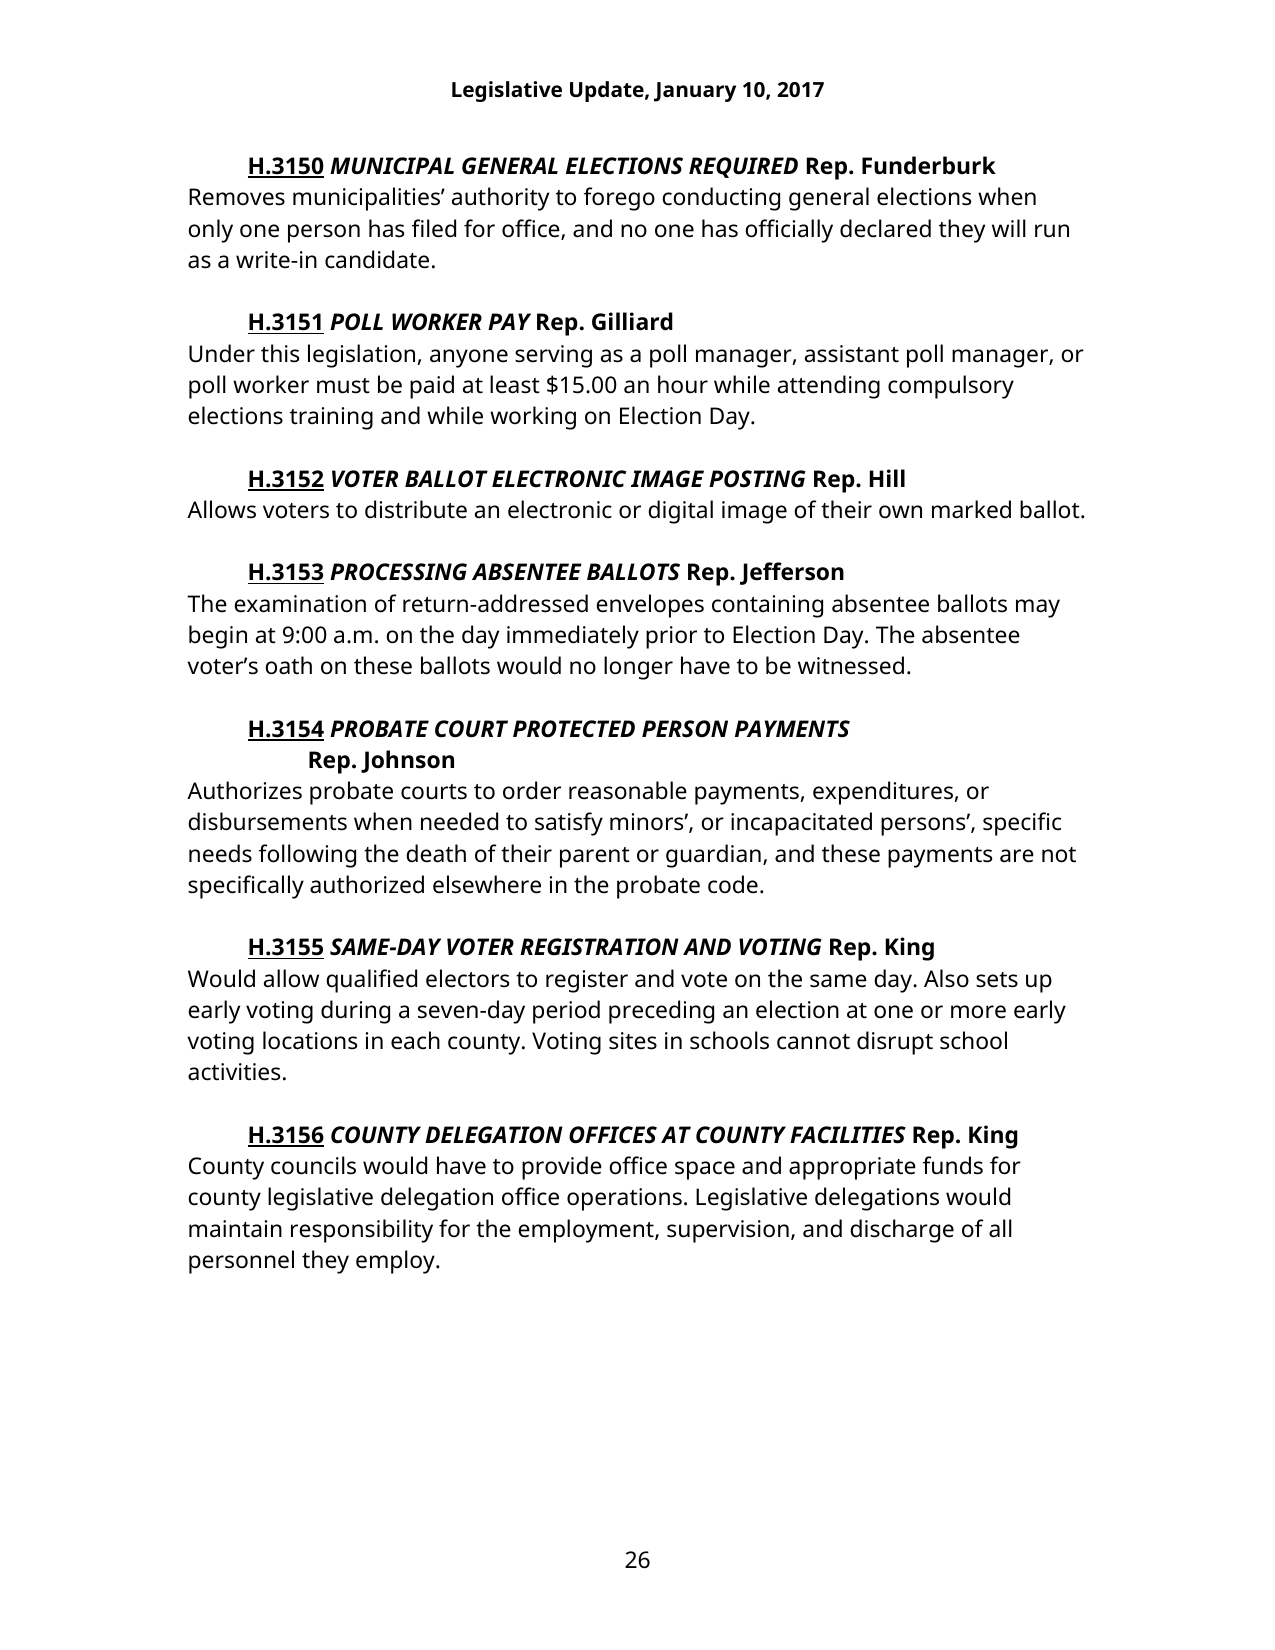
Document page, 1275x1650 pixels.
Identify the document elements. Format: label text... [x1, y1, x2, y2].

text Removes municipalities’ authority to forego conducting general elections when only one person has filed for office, and no one has officially declared they will run as a write-in candidate. [187, 181, 1087, 275]
text H.3151 POLL WORKER PAY Rep. Gilliard [187, 306, 1087, 337]
text Rep. Johnson [187, 744, 1087, 775]
text H.3153 PROCESSING ABSENTEE BALLOTS Rep. Jefferson [187, 556, 1087, 587]
text Allows voters to distribute an electronic or digital image of their own marked ballot. [187, 494, 1087, 525]
text H.3154 PROBATE COURT PROTECTED PERSON PAYMENTS [187, 712, 1087, 744]
text H.3150 MUNICIPAL GENERAL ELECTIONS REQUIRED Rep. Funderburk [187, 150, 1087, 181]
text H.3152 VOTER BALLOT ELECTRONIC IMAGE POSTING Rep. Hill [187, 462, 1087, 494]
text Authorizes probate courts to order reasonable payments, expenditures, or disbursements when needed to satisfy minors’, or incapacitated persons’, specific needs following the death of their parent or guardian, and these payments are not specifically authorized elsewhere in the probate code. [187, 775, 1087, 900]
text H.3155 SAME-DAY VOTER REGISTRATION AND VOTING Rep. King [187, 931, 1087, 962]
text H.3156 COUNTY DELEGATION OFFICES AT COUNTY FACILITIES Rep. King [187, 1119, 1087, 1150]
text Under this legislation, anyone serving as a poll manager, assistant poll manager, or poll worker must be paid at least $15.00 an hour while attending compulsory elections training and while working on Election Day. [187, 337, 1087, 431]
text Would allow qualified electors to register and vote on the same day. Also sets up early voting during a seven-day period preceding an election at one or more early voting locations in each county. Voting sites in schools cannot disrupt school activities. [187, 962, 1087, 1087]
text County councils would have to provide office space and appropriate funds for county legislative delegation office operations. Legislative delegations would maintain responsibility for the employment, supervision, and discharge of all personnel they employ. [187, 1150, 1087, 1275]
text The examination of return-addressed envelopes containing absentee ballots may begin at 9:00 a.m. on the day immediately prior to Election Day. The absentee voter’s oath on these ballots would no longer have to be witnessed. [187, 587, 1087, 681]
